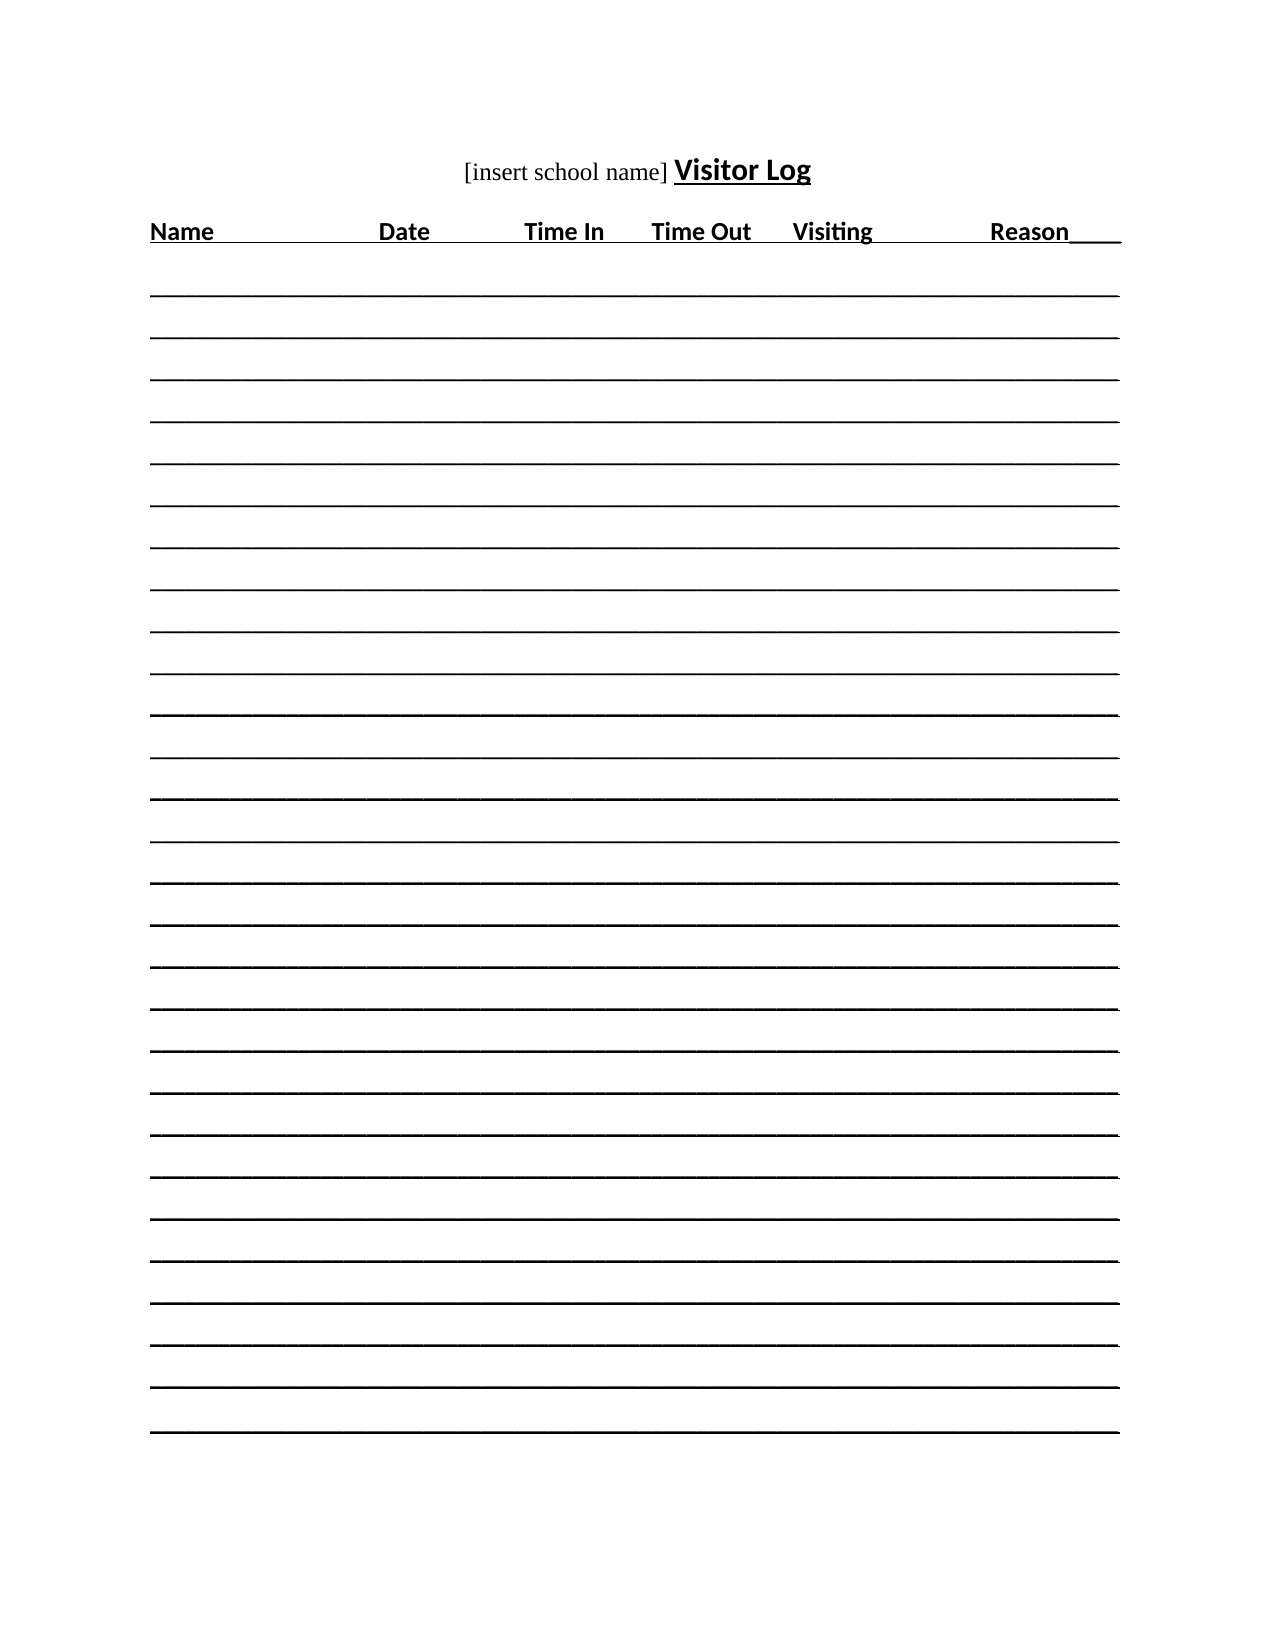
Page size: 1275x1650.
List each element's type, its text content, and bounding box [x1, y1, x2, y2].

text ____________________________________________________________________________________________________________________________________________________________________________________________________________________________________________________________________________________________________________________________________________________________________________________________________________________________________________________________________________________________________________________________________________________________________________________________________________________________________________________________________________________________________________________________________________________________________________________________________________________________________________________________________________________________________________________________________________________________________________________________________________________________________________________________________________________________________________________________________________________________________________________________________________________________________________________________________________________________________________________________________________________________________________________________________________________________________________________________________________________________________________________________________________________________________________________________________________________________________________________________________________________________________________________________________________________________________________________________________________________________________________________________________________________________________________________________________________________________________________________________________________________________________________________________________________________________________________________________________________________________________________________________________________________________________________________________________________________________________________________________________________________________________________________________________________________________________________________________________________ [150, 272, 1125, 1437]
text [insert school name] Visitor Log [150, 150, 1125, 188]
text Name Date Time In Time Out Visiting Reason____ [150, 214, 1125, 246]
